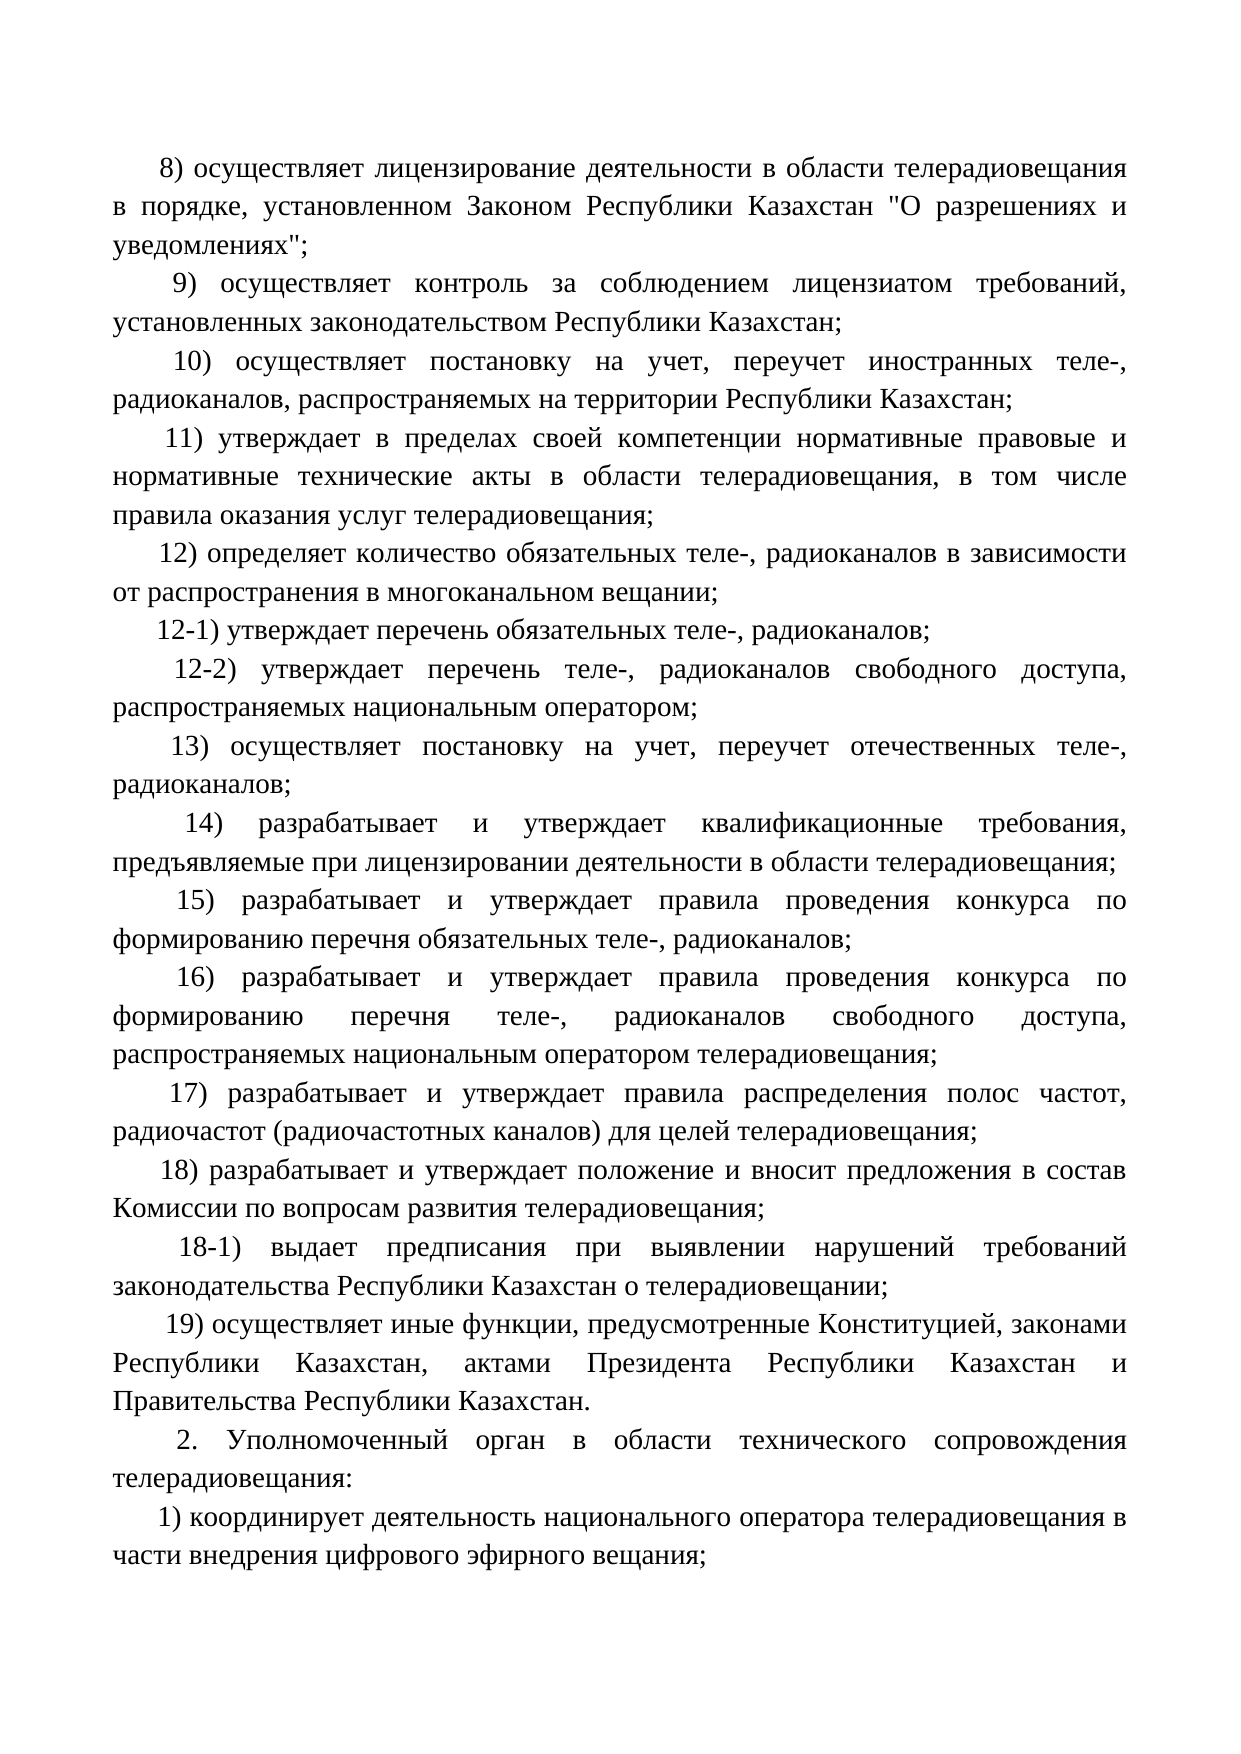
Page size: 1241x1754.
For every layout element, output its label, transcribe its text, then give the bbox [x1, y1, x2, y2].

text 18) разрабатывает и утверждает положение и вносит предложения в состав Комиссии по вопросам развития телерадиовещания; [112, 1152, 1128, 1224]
text 12-2) утверждает перечень теле-, радиоканалов свободного доступа, распространяемых национальным оператором; [112, 651, 1128, 723]
text 15) разрабатывает и утверждает правила проведения конкурса по формированию перечня обязательных теле-, радиоканалов; [112, 882, 1128, 954]
text 14) разрабатывает и утверждает квалификационные требования, предъявляемые при лицензировании деятельности в области телерадиовещания; [112, 805, 1128, 877]
text 16) разрабатывает и утверждает правила проведения конкурса по формированию перечня теле-, радиоканалов свободного доступа, распространяемых национальным оператором телерадиовещания; [112, 959, 1128, 1070]
text 11) утверждает в пределах своей компетенции нормативные правовые и нормативные технические акты в области телерадиовещания, в том числе правила оказания услуг телерадиовещания; [112, 420, 1128, 530]
text 13) осуществляет постановку на учет, переучет отечественных теле-, радиоканалов; [112, 728, 1128, 800]
text 8) осуществляет лицензирование деятельности в области телерадиовещания в порядке, установленном Законом Республики Казахстан "О разрешениях и уведомлениях"; [112, 150, 1128, 261]
text 9) осуществляет контроль за соблюдением лицензиатом требований, установленных законодательством Республики Казахстан; [112, 266, 1128, 338]
text 18-1) выдает предписания при выявлении нарушений требований законодательства Республики Казахстан о телерадиовещании; [112, 1229, 1128, 1301]
text 2. Уполномоченный орган в области технического сопровождения телерадиовещания: [112, 1422, 1128, 1494]
text 12-1) утверждает перечень обязательных теле-, радиоканалов; [112, 612, 1128, 646]
text 12) определяет количество обязательных теле-, радиоканалов в зависимости от распространения в многоканальном вещании; [112, 535, 1128, 607]
text 1) координирует деятельность национального оператора телерадиовещания в части внедрения цифрового эфирного вещания; [112, 1499, 1128, 1571]
text 19) осуществляет иные функции, предусмотренные Конституцией, законами Республики Казахстан, актами Президента Республики Казахстан и Правительства Республики Казахстан. [112, 1306, 1128, 1417]
text 10) осуществляет постановку на учет, переучет иностранных теле-, радиоканалов, распространяемых на территории Республики Казахстан; [112, 343, 1128, 415]
text 17) разрабатывает и утверждает правила распределения полос частот, радиочастот (радиочастотных каналов) для целей телерадиовещания; [112, 1075, 1128, 1147]
